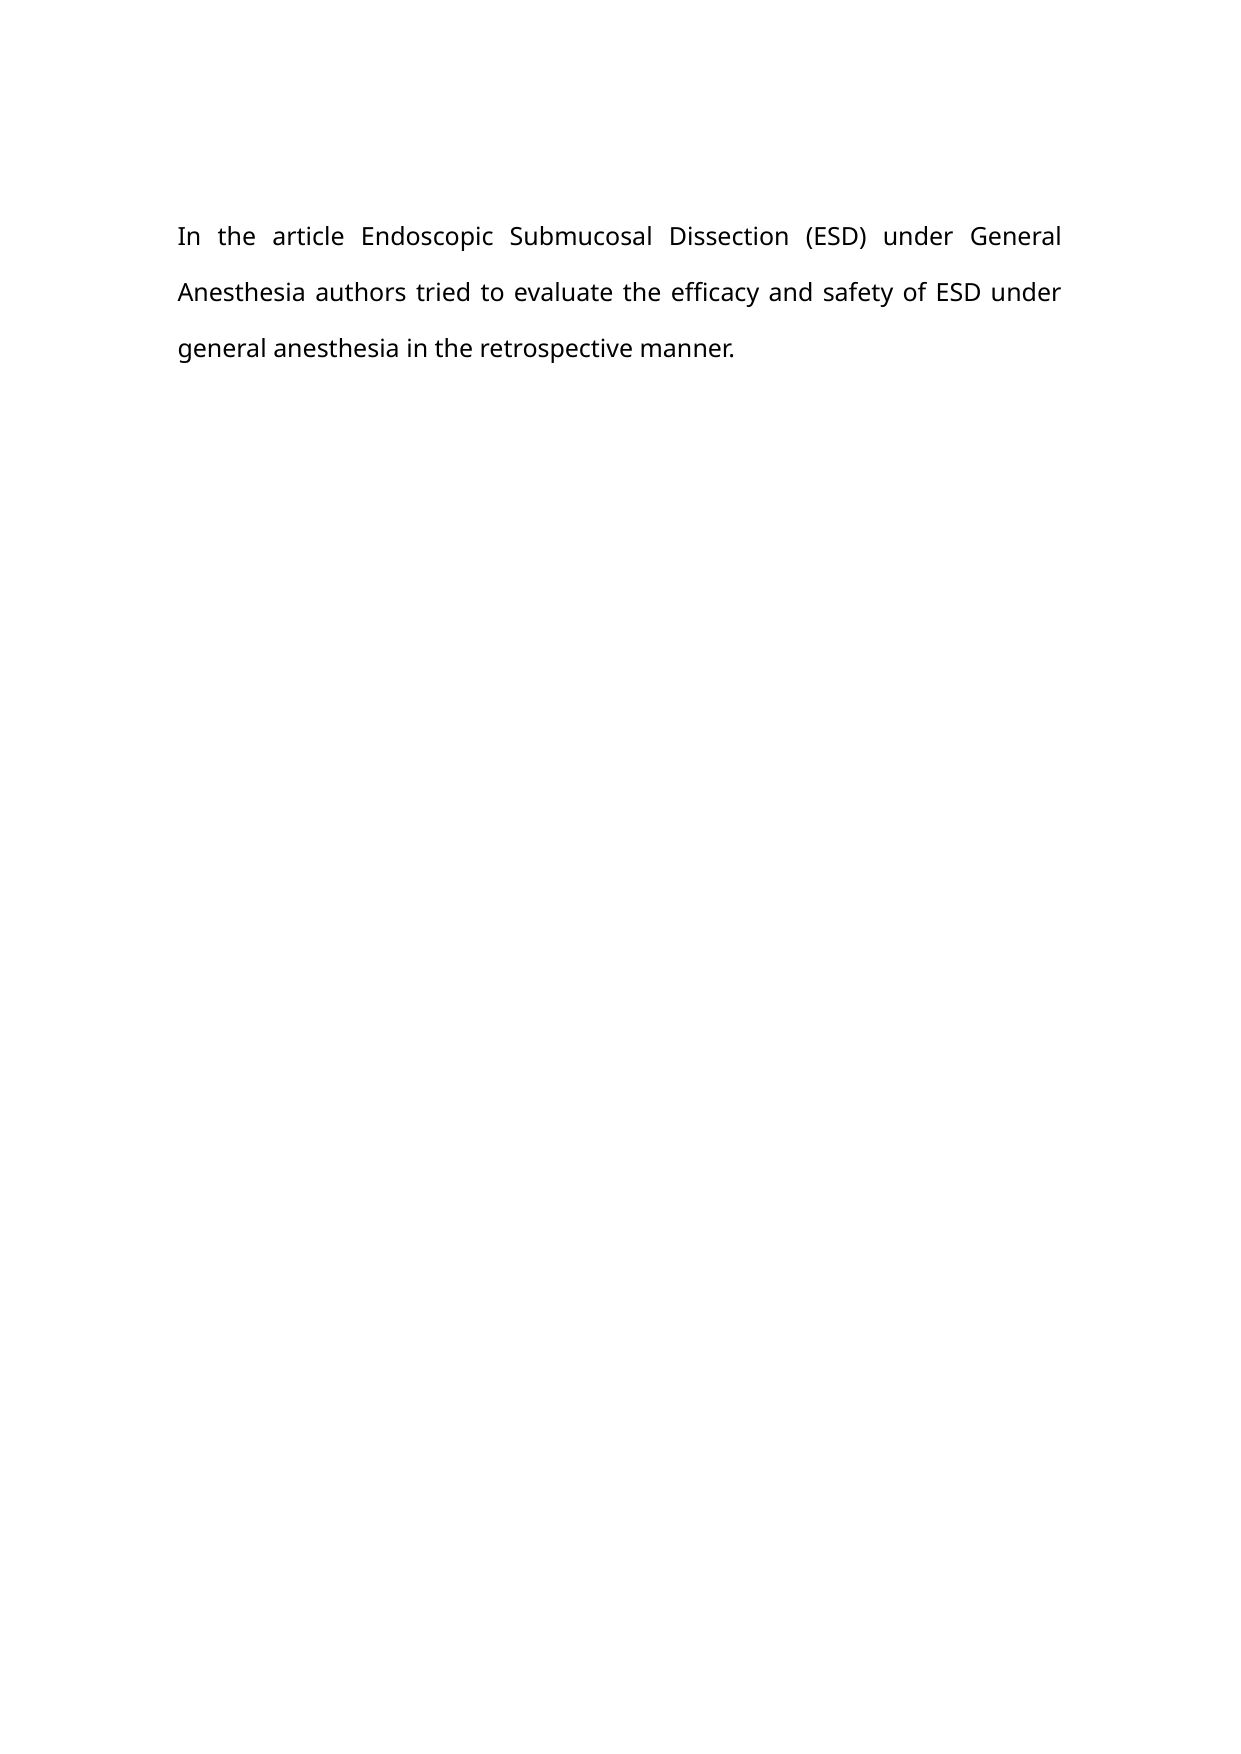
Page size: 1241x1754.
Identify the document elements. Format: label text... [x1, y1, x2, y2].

text In the article Endoscopic Submucosal Dissection (ESD) under General Anesthesia authors tried to evaluate the efficacy and safety of ESD under general anesthesia in the retrospective manner. [177, 217, 1063, 367]
